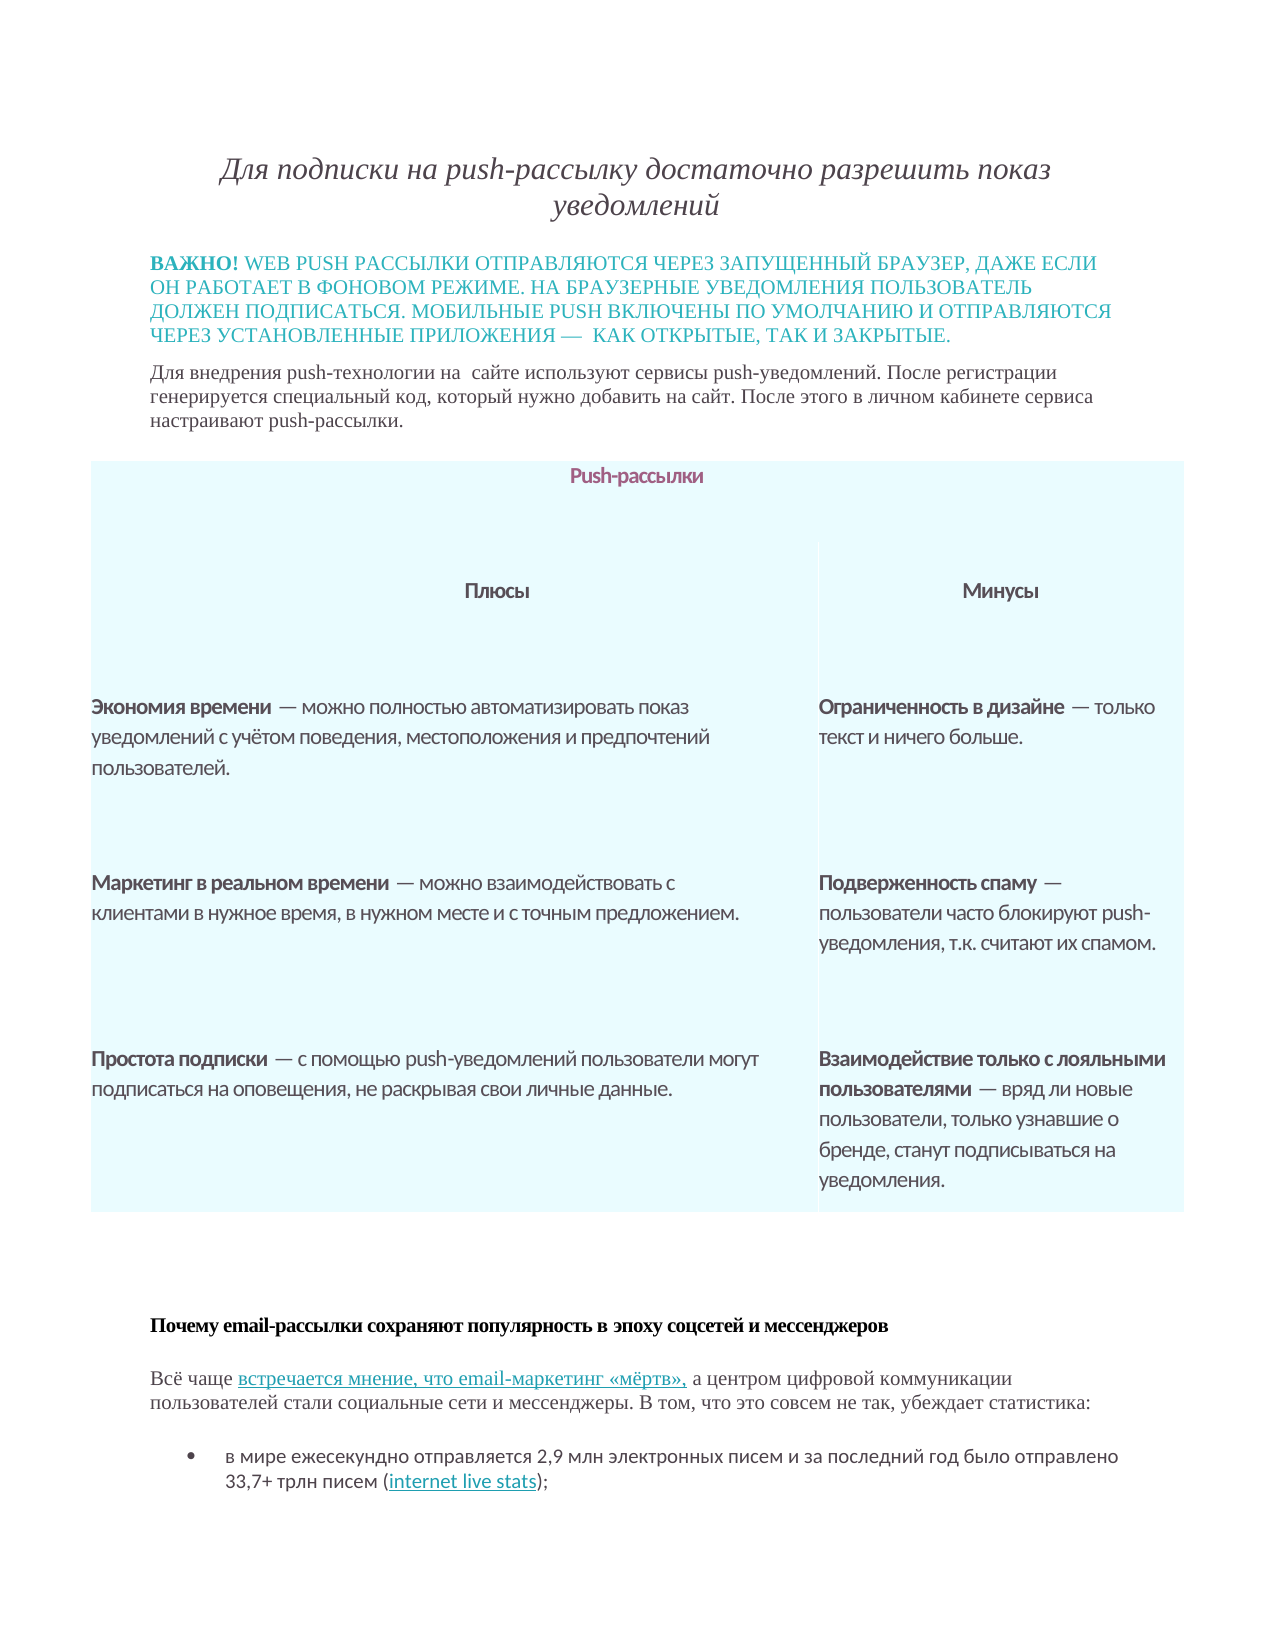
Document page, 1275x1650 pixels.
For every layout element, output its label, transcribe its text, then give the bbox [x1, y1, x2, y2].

table_header Push-рассылки [91, 461, 1184, 542]
list в мире ежесекундно отправляется 2,9 млн электронных писем и за последний год было отправлено 33,7+ трлн писем (internet live stats); [187, 1443, 1125, 1494]
subtitle Почему email-рассылки сохраняют популярность в эпоху соцсетей и мессенджеров [150, 1305, 1125, 1337]
text ВАЖНО! WEB PUSH РАССЫЛКИ ОТПРАВЛЯЮТСЯ ЧЕРЕЗ ЗАПУЩЕННЫЙ БРАУЗЕР, ДАЖЕ ЕСЛИ ОН РАБОТАЕТ В ФОНОВОМ РЕЖИМЕ. НА БРАУЗЕРНЫЕ УВЕДОМЛЕНИЯ ПОЛЬЗОВАТЕЛЬ ДОЛЖЕН ПОДПИСАТЬСЯ. МОБИЛЬНЫЕ PUSH ВКЛЮЧЕНЫ ПО УМОЛЧАНИЮ И ОТПРАВЛЯЮТСЯ ЧЕРЕЗ УСТАНОВЛЕННЫЕ ПРИЛОЖЕНИЯ — КАК ОТКРЫТЫЕ, ТАК И ЗАКРЫТЫЕ. [150, 251, 1125, 347]
table_cell Плюсы [91, 542, 818, 658]
table_cell Маркетинг в реальном времени — можно взаимодействовать с клиентами в нужное время, в нужном месте и с точным предложением. [91, 834, 818, 1010]
table_cell Простота подписки — с помощью push-уведомлений пользователи могут подписаться на оповещения, не раскрывая свои личные данные. [91, 1010, 818, 1212]
table_cell Ограниченность в дизайне — только текст и ничего больше. [819, 658, 1184, 834]
table_cell Подверженность спаму — пользователи часто блокируют push-уведомления, т.к. считают их спамом. [819, 834, 1184, 1010]
text Для внедрения push-технологии на сайте используют сервисы push-уведомлений. После регистрации генерируется специальный код, который нужно добавить на сайт. После этого в личном кабинете сервиса настраивают push-рассылки. [150, 360, 1125, 432]
table_cell Взаимодействие только с лояльными пользователями — вряд ли новые пользователи, только узнавшие о бренде, станут подписываться на уведомления. [819, 1010, 1184, 1212]
text Всё чаще встречается мнение, что email-маркетинг «мёртв», а центром цифровой коммуникации пользователей стали социальные сети и мессенджеры. В том, что это совсем не так, убеждает статистика: [150, 1366, 1125, 1414]
text Для подписки на push-рассылку достаточно разрешить показ уведомлений [150, 150, 1125, 222]
table_cell Минусы [819, 542, 1184, 658]
table_cell Экономия времени — можно полностью автоматизировать показ уведомлений с учётом поведения, местоположения и предпочтений пользователей. [91, 658, 818, 834]
